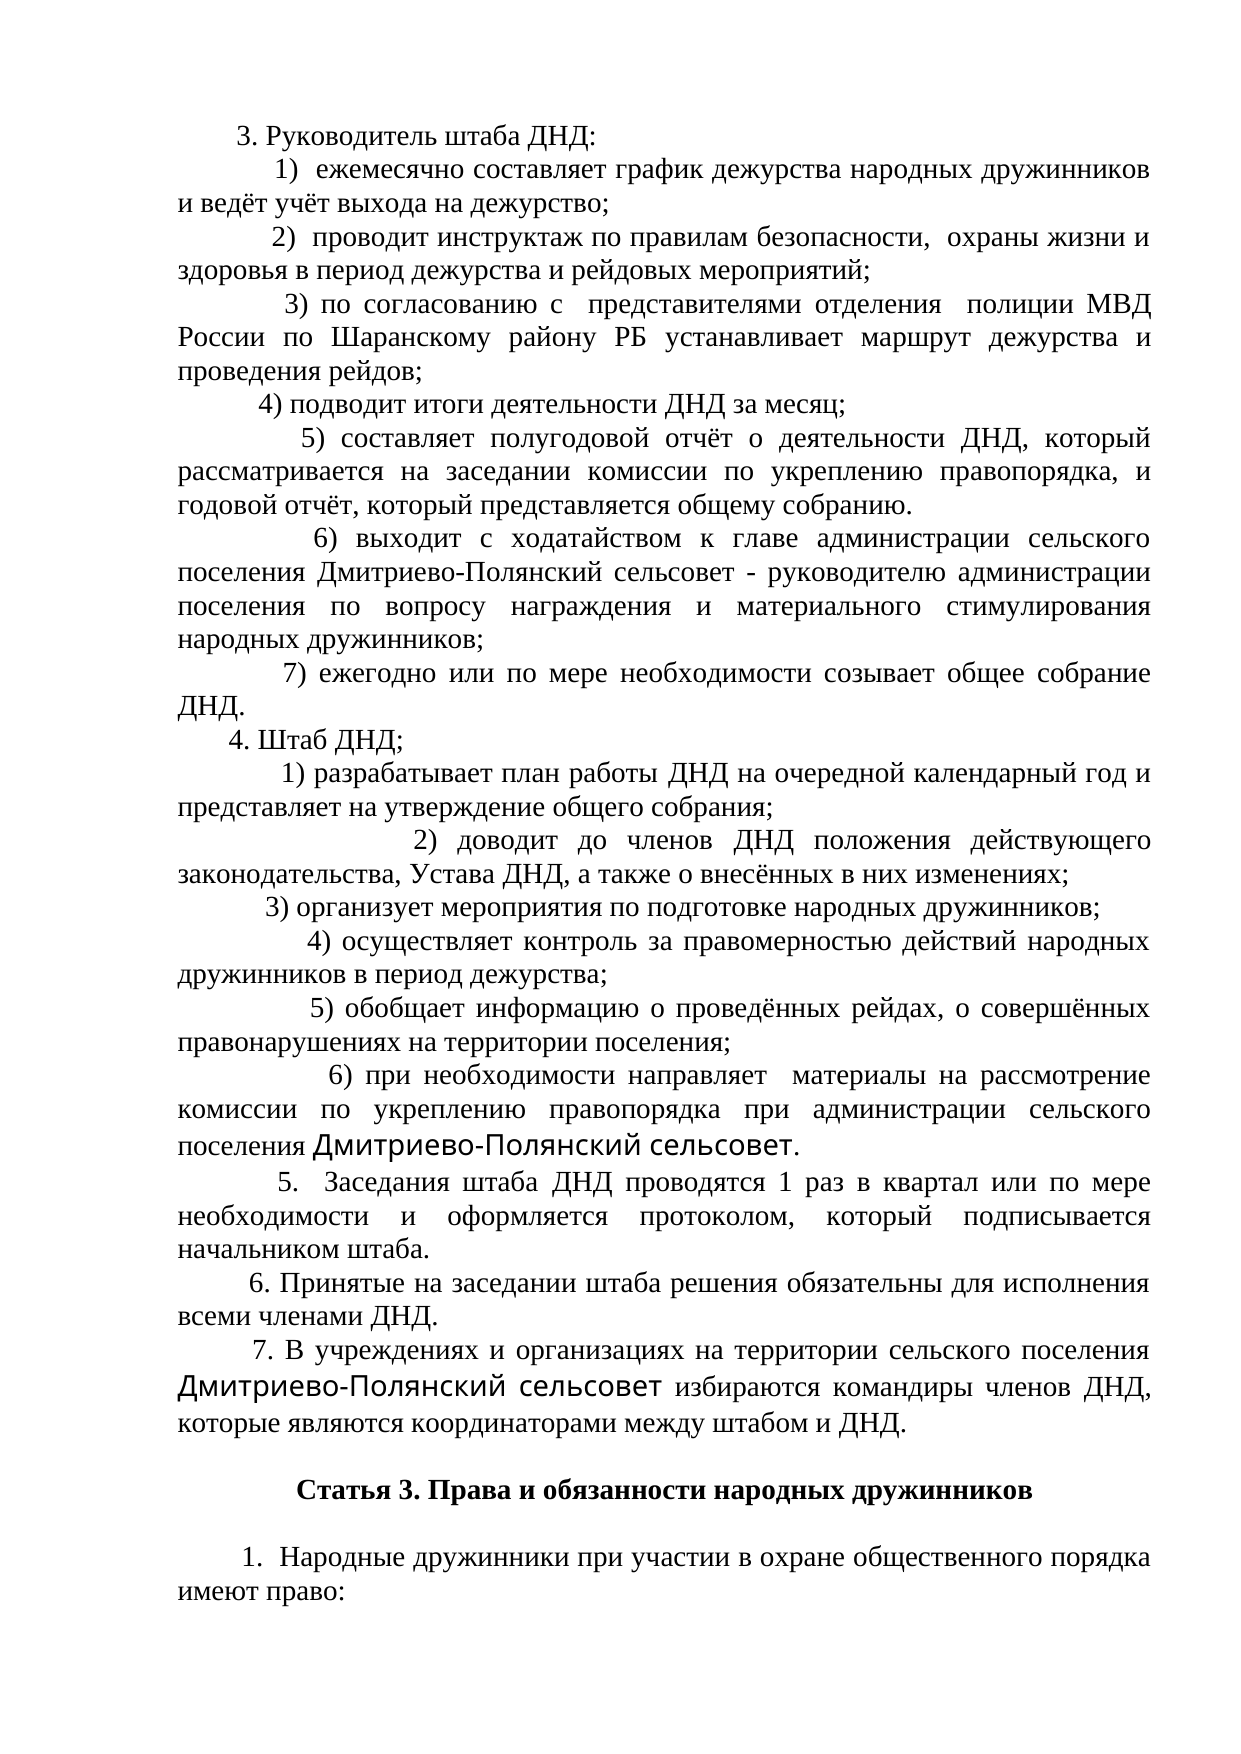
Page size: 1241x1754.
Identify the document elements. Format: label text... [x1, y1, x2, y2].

text 4. Штаб ДНД; [177, 722, 1152, 755]
text 3) по согласованию с представителями отделения полиции МВД России по Шаранскому району РБ устанавливает маршрут дежурства и проведения рейдов; [177, 286, 1152, 386]
text 1) разрабатывает план работы ДНД на очередной календарный год и представляет на утверждение общего собрания; [177, 755, 1152, 822]
text 5) обобщает информацию о проведённых рейдах, о совершённых правонарушениях на территории поселения; [177, 990, 1152, 1057]
text 4) осуществляет контроль за правомерностью действий народных дружинников в период дежурства; [177, 923, 1152, 990]
text 2) доводит до членов ДНД положения действующего законодательства, Устава ДНД, а также о внесённых в них изменениях; [177, 822, 1152, 889]
text 3) организует мероприятия по подготовке народных дружинников; [177, 889, 1152, 923]
text Статья 3. Права и обязанности народных дружинников [177, 1472, 1152, 1506]
text 1) ежемесячно составляет график дежурства народных дружинников и ведёт учёт выхода на дежурство; [177, 152, 1152, 219]
text 3. Руководитель штаба ДНД: [177, 118, 1152, 152]
text 7) ежегодно или по мере необходимости созывает общее собрание ДНД. [177, 655, 1152, 722]
text 5) составляет полугодовой отчёт о деятельности ДНД, который рассматривается на заседании комиссии по укреплению правопорядка, и годовой отчёт, который представляется общему собранию. [177, 420, 1152, 521]
text 6. Принятые на заседании штаба решения обязательны для исполнения всеми членами ДНД. [177, 1265, 1152, 1332]
text 7. В учреждениях и организациях на территории сельского поселения Дмитриево-Полянский сельсовет избираются командиры членов ДНД, которые являются координаторами между штабом и ДНД. [177, 1332, 1152, 1438]
text 2) проводит инструктаж по правилам безопасности, охраны жизни и здоровья в период дежурства и рейдовых мероприятий; [177, 219, 1152, 286]
text 4) подводит итоги деятельности ДНД за месяц; [177, 386, 1152, 420]
text 6) при необходимости направляет материалы на рассмотрение комиссии по укреплению правопорядка при администрации сельского поселения Дмитриево-Полянский сельсовет. [177, 1057, 1152, 1164]
text 1. Народные дружинники при участии в охране общественного порядка имеют право: [177, 1539, 1152, 1606]
text 5. Заседания штаба ДНД проводятся 1 раз в квартал или по мере необходимости и оформляется протоколом, который подписывается начальником штаба. [177, 1164, 1152, 1265]
text 6) выходит с ходатайством к главе администрации сельского поселения Дмитриево-Полянский сельсовет - руководителю администрации поселения по вопросу награждения и материального стимулирования народных дружинников; [177, 521, 1152, 655]
